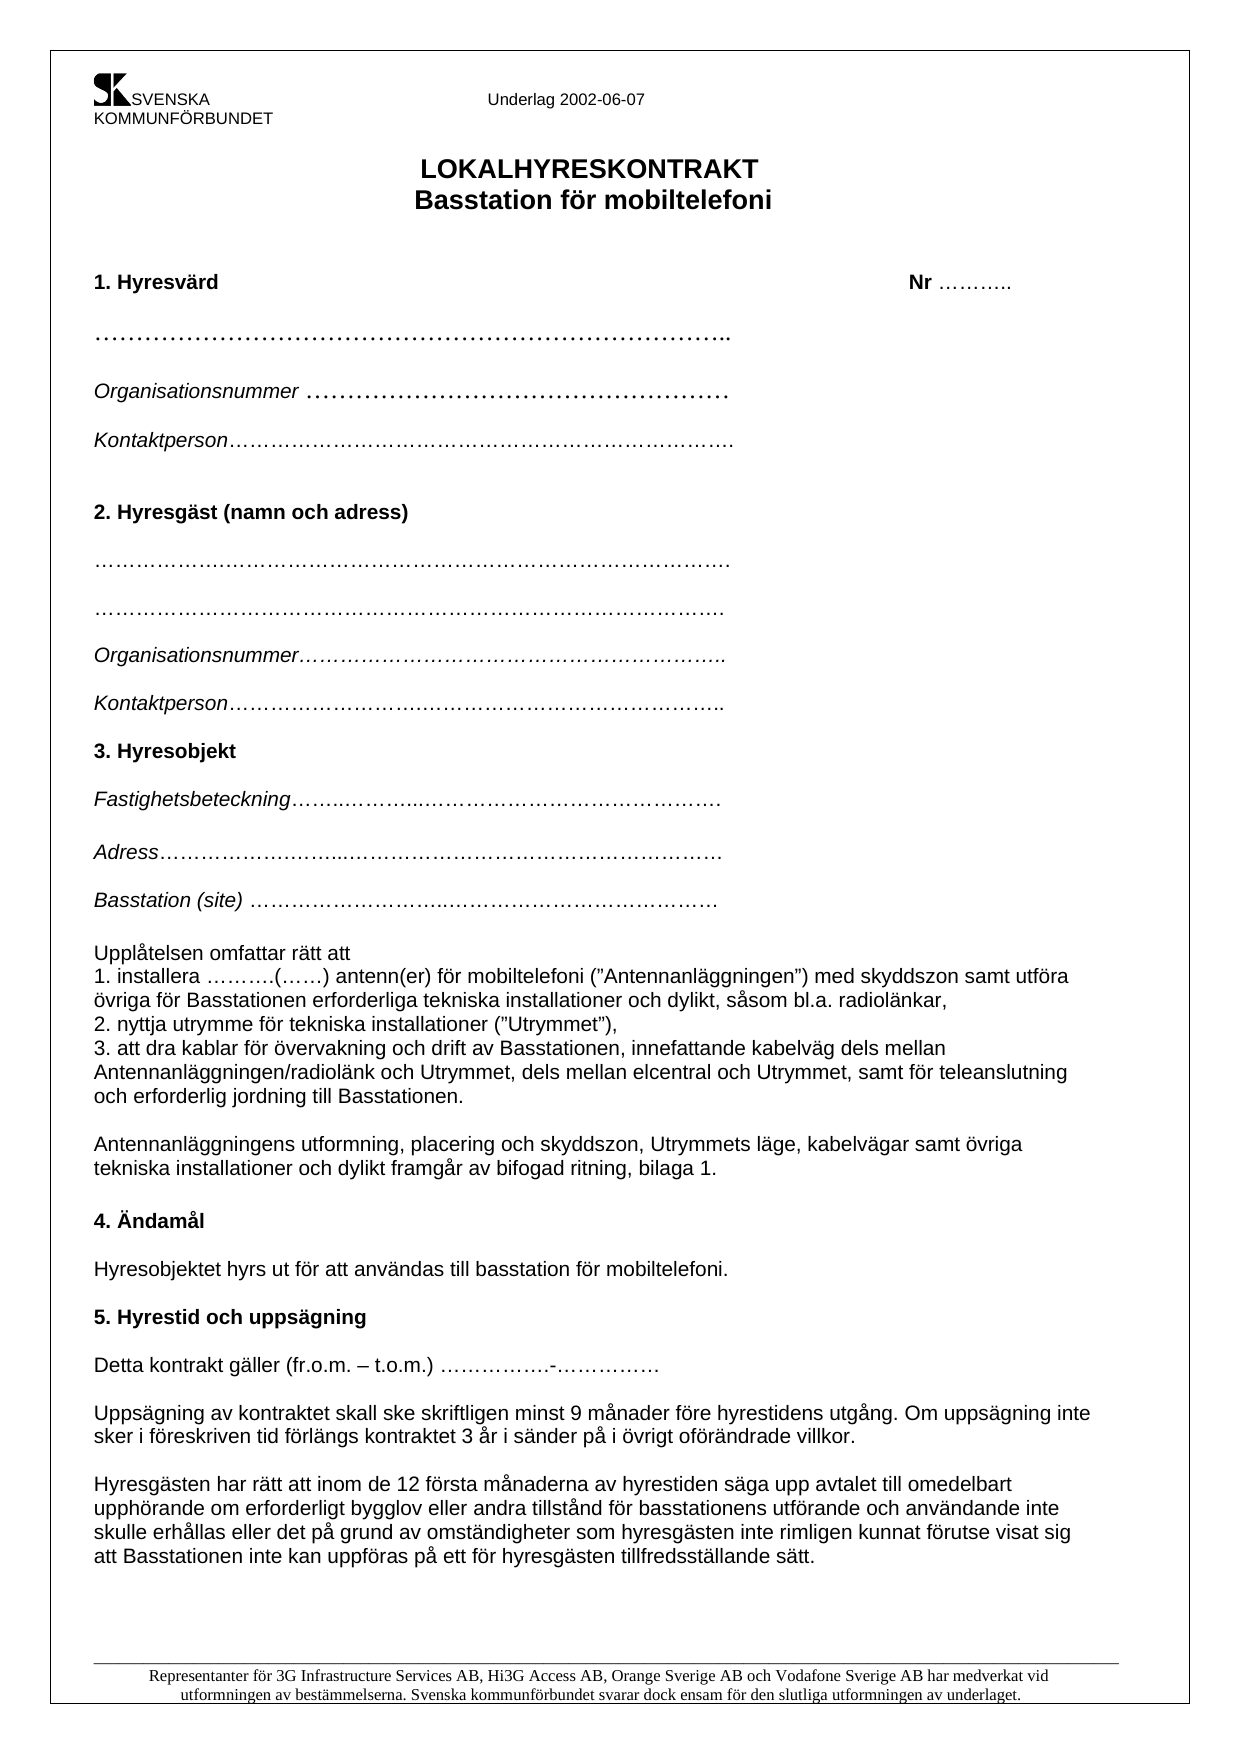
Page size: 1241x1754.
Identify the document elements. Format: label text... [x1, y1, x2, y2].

subtitle Organisationsnummer…………………………………………………….. [94, 643, 1093, 667]
text Kontaktperson………………………………………………………………. [94, 404, 1093, 452]
text Antennanläggningens utformning, placering och skyddszon, Utrymmets läge, kabelvägar samt övriga tekniska installationer och dylikt framgår av bifogad ritning, bilaga 1. [94, 1132, 1093, 1180]
text Kontaktperson……………………….…………………………………….. [94, 691, 1093, 715]
text 1. installera ……….(……) antenn(er) för mobiltelefoni (”Antennanläggningen”) med skyddszon samt utföra övriga för Basstationen erforderliga tekniska installationer och dylikt, såsom bl.a. radiolänkar, [94, 964, 1093, 1012]
text 4. Ändamål [94, 1209, 1093, 1233]
text Detta kontrakt gäller (fr.o.m. – t.o.m.) …………….-…………… [94, 1352, 1093, 1376]
text ……………….………………………………………………………………. [94, 547, 1093, 571]
text 2. nyttja utrymme för tekniska installationer (”Utrymmet”), [94, 1012, 1093, 1036]
subtitle LOKALHYRESKONTRAKT Basstation för mobiltelefoni [94, 153, 1093, 215]
text Uppsägning av kontraktet skall ske skriftligen minst 9 månader före hyrestidens utgång. Om uppsägning inte sker i föreskriven tid förlängs kontraktet 3 år i sänder på i övrigt oförändrade villkor. [94, 1400, 1093, 1448]
text ………………………………………………………………………………. [94, 595, 1093, 619]
text 3. Hyresobjekt [94, 739, 1093, 763]
text 2. Hyresgäst (namn och adress) [94, 499, 1093, 523]
text Hyresobjektet hyrs ut för att användas till basstation för mobiltelefoni. [94, 1257, 1093, 1281]
text Upplåtelsen omfattar rätt att [94, 940, 1093, 964]
text Basstation (site) ………………………..………………………………… [94, 888, 1093, 940]
text Hyresgästen har rätt att inom de 12 första månaderna av hyrestiden säga upp avtalet till omedelbart upphörande om erforderligt bygglov eller andra tillstånd för basstationens utförande och användande inte skulle erhållas eller det på grund av omständigheter som hyresgästen inte rimligen kunnat förutse visat sig att Basstationen inte kan uppföras på ett för hyresgästen tillfredsställande sätt. [94, 1472, 1093, 1568]
text 1. Hyresvärd Nr ……….. [94, 269, 1093, 293]
text ………………………………………………………………….. Organisationsnummer …………………………………………… [94, 317, 1093, 404]
text Adress……………….……...……………………………………………… [94, 840, 1093, 864]
text 5. Hyrestid och uppsägning [94, 1304, 1093, 1328]
text 3. att dra kablar för övervakning och drift av Basstationen, innefattande kabelväg dels mellan Antennanläggningen/radiolänk och Utrymmet, dels mellan elcentral och Utrymmet, samt för teleanslutning och erforderlig jordning till Basstationen. [94, 1036, 1093, 1108]
text Fastighetsbeteckning……..………...……………………………………. [94, 787, 1093, 840]
